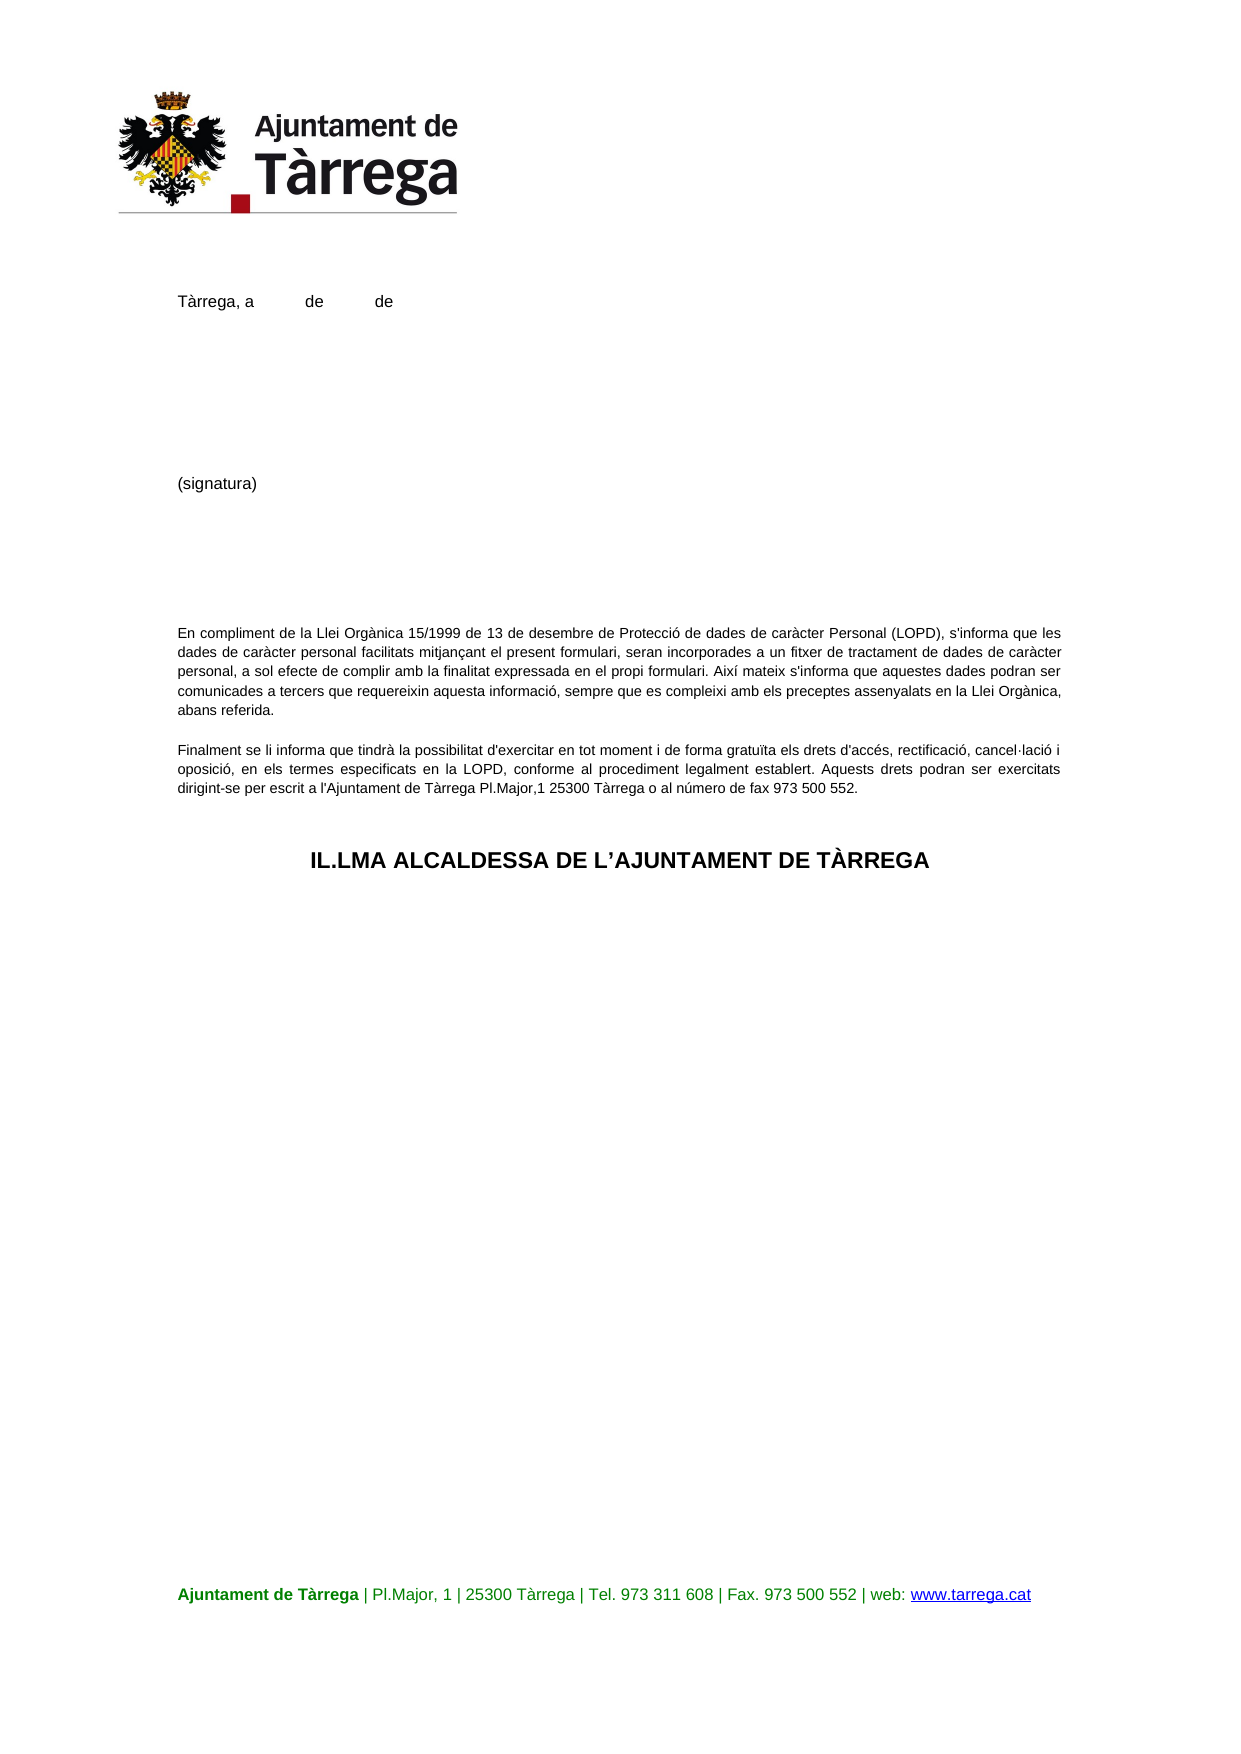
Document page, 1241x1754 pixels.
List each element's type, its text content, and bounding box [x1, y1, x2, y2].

text Tàrrega, a de de [177, 292, 1063, 311]
text IL.LMA ALCALDESSA DE L’AJUNTAMENT DE TÀRREGA [177, 847, 1063, 873]
text En compliment de la Llei Orgànica 15/1999 de 13 de desembre de Protecció de dades de caràcter Personal (LOPD), s'informa que les dades de caràcter personal facilitats mitjançant el present formulari, seran incorporades a un fitxer de tractament de dades de caràcter personal, a sol efecte de complir amb la finalitat expressada en el propi formulari. Així mateix s'informa que aquestes dades podran ser comunicades a tercers que requereixin aquesta informació, sempre que es compleixi amb els preceptes assenyalats en la Llei Orgànica, abans referida. [177, 624, 1063, 718]
text (signatura) [177, 473, 1063, 493]
picture [87, 62, 488, 244]
text Finalment se li informa que tindrà la possibilitat d'exercitar en tot moment i de forma gratuïta els drets d'accés, rectificació, cancel·lació i oposició, en els termes especificats en la LOPD, conforme al procediment legalment establert. Aquests drets podran ser exercitats dirigint-se per escrit a l'Ajuntament de Tàrrega Pl.Major,1 25300 Tàrrega o al número de fax 973 500 552. [177, 742, 1063, 797]
